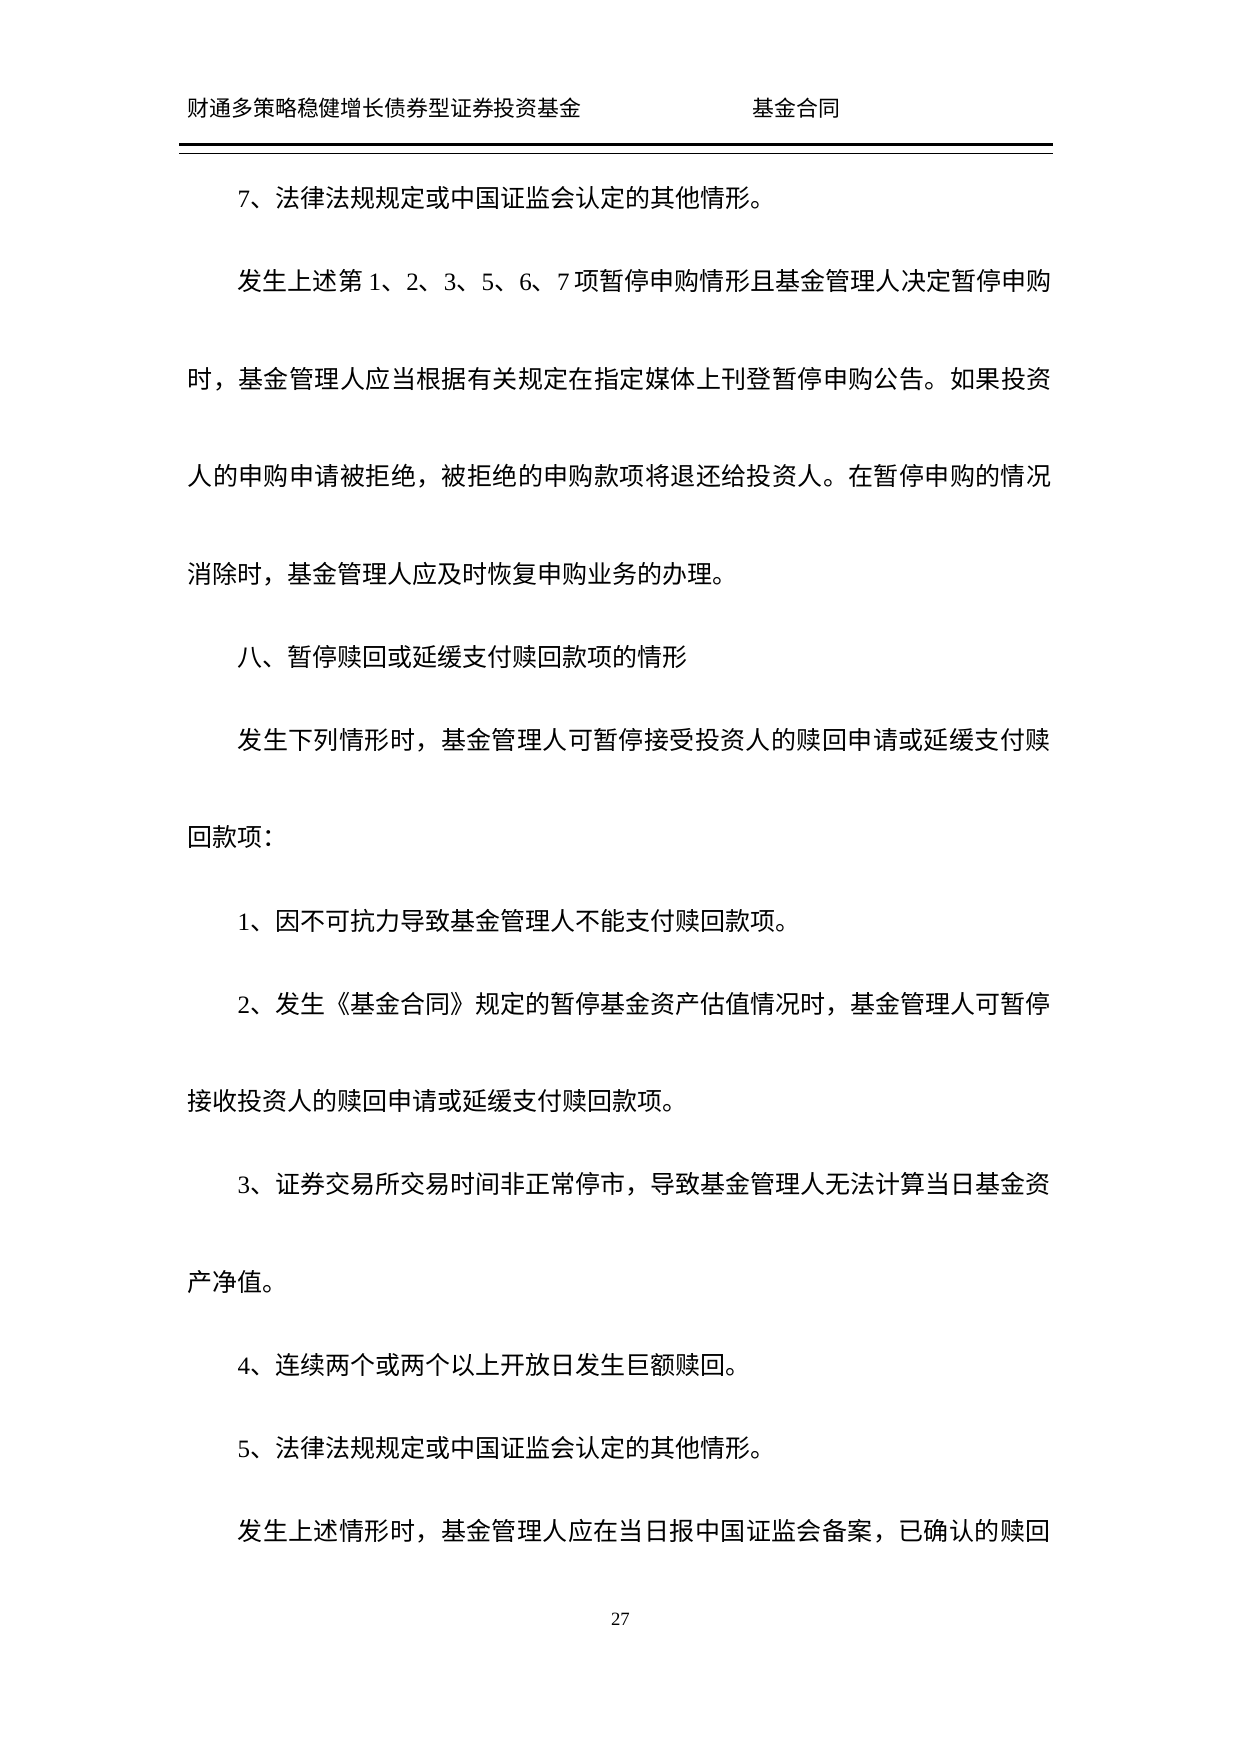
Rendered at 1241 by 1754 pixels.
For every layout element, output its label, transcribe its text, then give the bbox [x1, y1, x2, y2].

text 5、法律法规规定或中国证监会认定的其他情形。 [187, 1414, 1053, 1479]
text 3、证券交易所交易时间非正常停市，导致基金管理人无法计算当日基金资产净值。 [187, 1150, 1053, 1313]
text 4、连续两个或两个以上开放日发生巨额赎回。 [187, 1331, 1053, 1396]
text 2、发生《基金合同》规定的暂停基金资产估值情况时，基金管理人可暂停接收投资人的赎回申请或延缓支付赎回款项。 [187, 970, 1053, 1132]
text 1、因不可抗力导致基金管理人不能支付赎回款项。 [187, 887, 1053, 952]
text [187, 1497, 1053, 1562]
text 7、法律法规规定或中国证监会认定的其他情形。 [187, 164, 1053, 229]
text 发生下列情形时，基金管理人可暂停接受投资人的赎回申请或延缓支付赎回款项： [187, 706, 1053, 868]
text 发生上述第1、2、3、5、6、7项暂停申购情形且基金管理人决定暂停申购时，基金管理人应当根据有关规定在指定媒体上刊登暂停申购公告。如果投资人的申购申请被拒绝，被拒绝的申购款项将退还给投资人。在暂停申购的情况消除时，基金管理人应及时恢复申购业务的办理。 [187, 247, 1053, 605]
text 八、暂停赎回或延缓支付赎回款项的情形 [187, 623, 1053, 688]
